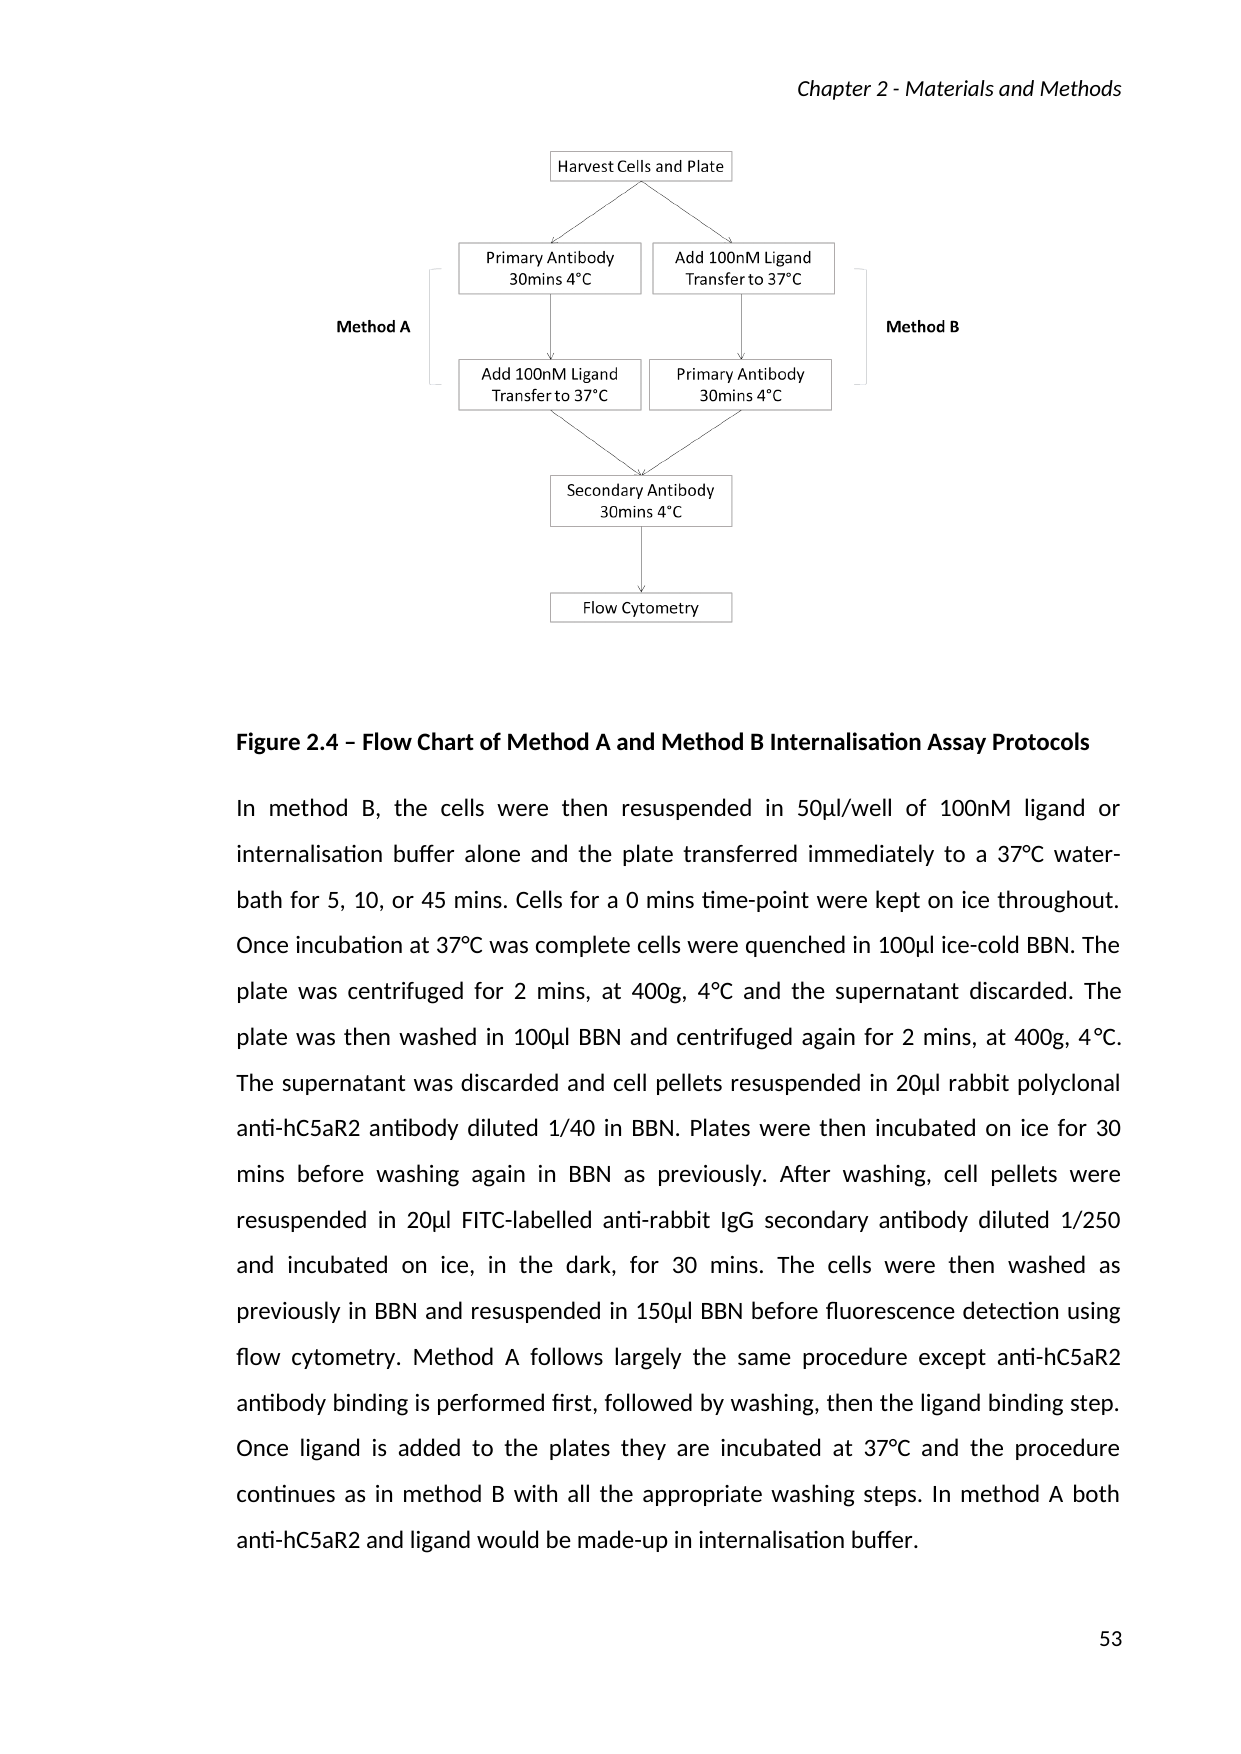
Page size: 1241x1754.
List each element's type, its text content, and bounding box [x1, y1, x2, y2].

text In method B, the cells were then resuspended in 50µl/well of 100nM ligand or internalisation buffer alone and the plate transferred immediately to a 37°C water-bath for 5, 10, or 45 mins. Cells for a 0 mins time-point were kept on ice throughout. Once incubation at 37°C was complete cells were quenched in 100µl ice-cold BBN. The plate was centrifuged for 2 mins, at 400g, 4°C and the supernatant discarded. The plate was then washed in 100µl BBN and centrifuged again for 2 mins, at 400g, 4°C. The supernatant was discarded and cell pellets resuspended in 20µl rabbit polyclonal anti-hC5aR2 antibody diluted 1/40 in BBN. Plates were then incubated on ice for 30 mins before washing again in BBN as previously. After washing, cell pellets were resuspended in 20µl FITC-labelled anti-rabbit IgG secondary antibody diluted 1/250 and incubated on ice, in the dark, for 30 mins. The cells were then washed as previously in BBN and resuspended in 150µl BBN before fluorescence detection using flow cytometry. Method A follows largely the same procedure except anti-hC5aR2 antibody binding is performed first, followed by washing, then the ligand binding step. Once ligand is added to the plates they are incubated at 37°C and the procedure continues as in method B with all the appropriate washing steps. In method A both anti-hC5aR2 and ligand would be made-up in internalisation buffer. [236, 792, 1122, 1554]
picture [236, 150, 1060, 629]
text Figure 2.4 – Flow Chart of Method A and Method B Internalisation Assay Protocols [236, 726, 1122, 756]
